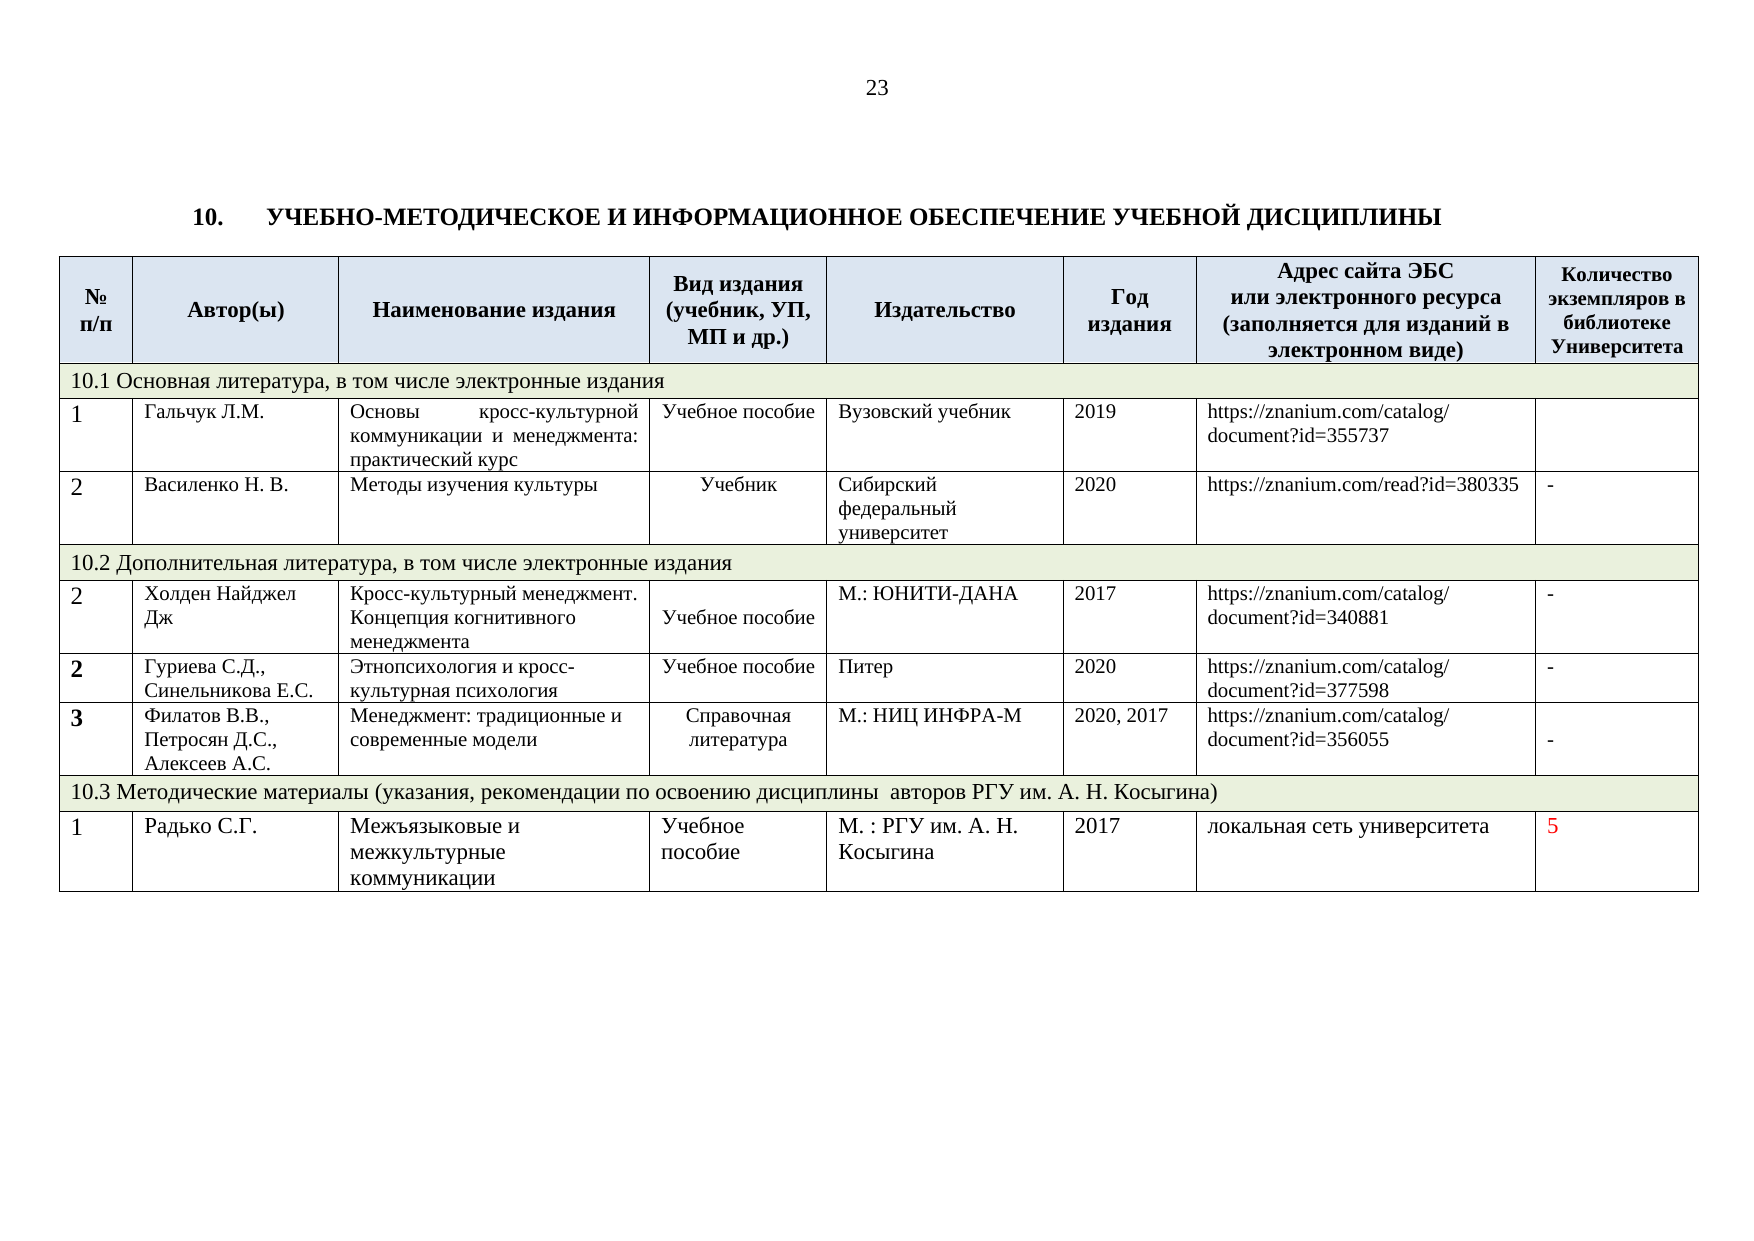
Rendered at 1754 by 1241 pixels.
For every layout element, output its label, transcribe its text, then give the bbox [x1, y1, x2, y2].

table_cell 2017 [1064, 581, 1196, 653]
table_cell Учебное пособие [650, 812, 826, 891]
table_cell М.: ЮНИТИ-ДАНА [827, 581, 1063, 653]
table_cell 1 [60, 399, 132, 471]
table_cell Межъязыковые и межкультурные коммуникации [339, 812, 649, 891]
table_cell 2 [60, 472, 132, 544]
table_cell Кросс-культурный менеджмент. Концепция когнитивного менеджмента [339, 581, 649, 653]
table_cell 10.2 Дополнительная литература, в том числе электронные издания [60, 545, 1698, 580]
table_cell [1536, 399, 1698, 471]
table_header Вид издания (учебник, УП, МП и др.) [650, 257, 826, 362]
table_cell Этнопсихология и кросс-культурная психология [339, 654, 649, 702]
table_cell М. : РГУ им. А. Н. Косыгина [827, 812, 1063, 891]
table_cell https://znanium.com/catalog/document?id=377598 [1197, 654, 1535, 702]
table_cell Гальчук Л.М. [133, 399, 338, 471]
table_cell 1 [60, 812, 132, 891]
table_cell 3 [60, 703, 132, 775]
table_cell Вузовский учебник [827, 399, 1063, 471]
table_header Количество экземпляров в библиотеке Университета [1536, 257, 1698, 362]
table_cell Сибирский федеральный университет [827, 472, 1063, 544]
table_cell 2 [60, 581, 132, 653]
table_cell 2020, 2017 [1064, 703, 1196, 775]
table_cell Василенко Н. В. [133, 472, 338, 544]
table_cell https://znanium.com/catalog/document?id=356055 [1197, 703, 1535, 775]
subtitle УЧЕБНО-МЕТОДИЧЕСКОЕ И ИНФОРМАЦИОННОЕ ОБЕСПЕЧЕНИЕ УЧЕБНОЙ ДИСЦИПЛИНЫ [192, 202, 1636, 231]
table_cell 2 [60, 654, 132, 702]
table_cell Методы изучения культуры [339, 472, 649, 544]
table_cell Филатов В.В., Петросян Д.С., Алексеев А.С. [133, 703, 338, 775]
table_cell 10.3 Методические материалы (указания, рекомендации по освоению дисциплины авторов РГУ им. А. Н. Косыгина) [60, 776, 1698, 811]
table_cell Учебное пособие [650, 399, 826, 471]
table_cell Холден Найджел Дж [133, 581, 338, 653]
table_cell Гуриева С.Д., Синельникова Е.С. [133, 654, 338, 702]
table_cell - [1536, 472, 1698, 544]
table_header Год издания [1064, 257, 1196, 362]
table_cell Радько С.Г. [133, 812, 338, 891]
table_header Адрес сайта ЭБС или электронного ресурса (заполняется для изданий в электронном виде) [1197, 257, 1535, 362]
table_cell Питер [827, 654, 1063, 702]
table_cell Справочная литература [650, 703, 826, 775]
table_cell 2017 [1064, 812, 1196, 891]
table_header Автор(ы) [133, 257, 338, 362]
table_cell Основы кросс-культурной коммуникации и менеджмента: практический курс [339, 399, 649, 471]
table_cell 2020 [1064, 472, 1196, 544]
table_cell https://znanium.com/catalog/document?id=355737 [1197, 399, 1535, 471]
table_cell - [1536, 581, 1698, 653]
table_cell https://znanium.com/catalog/document?id=340881 [1197, 581, 1535, 653]
table_cell М.: НИЦ ИНФРА-М [827, 703, 1063, 775]
table_cell Учебник [650, 472, 826, 544]
table_cell 2020 [1064, 654, 1196, 702]
table_cell Учебное пособие [650, 581, 826, 653]
table_cell 5 [1536, 812, 1698, 891]
table_cell - [1536, 654, 1698, 702]
table_header Издательство [827, 257, 1063, 362]
table_cell 2019 [1064, 399, 1196, 471]
table_header № п/п [60, 257, 132, 362]
table_cell Учебное пособие [650, 654, 826, 702]
table_cell 10.1 Основная литература, в том числе электронные издания [60, 364, 1698, 398]
table_cell https://znanium.com/read?id=380335 [1197, 472, 1535, 544]
table_cell - [1536, 703, 1698, 775]
table_cell Менеджмент: традиционные и современные модели [339, 703, 649, 775]
table_cell локальная сеть университета [1197, 812, 1535, 891]
table_header Наименование издания [339, 257, 649, 362]
